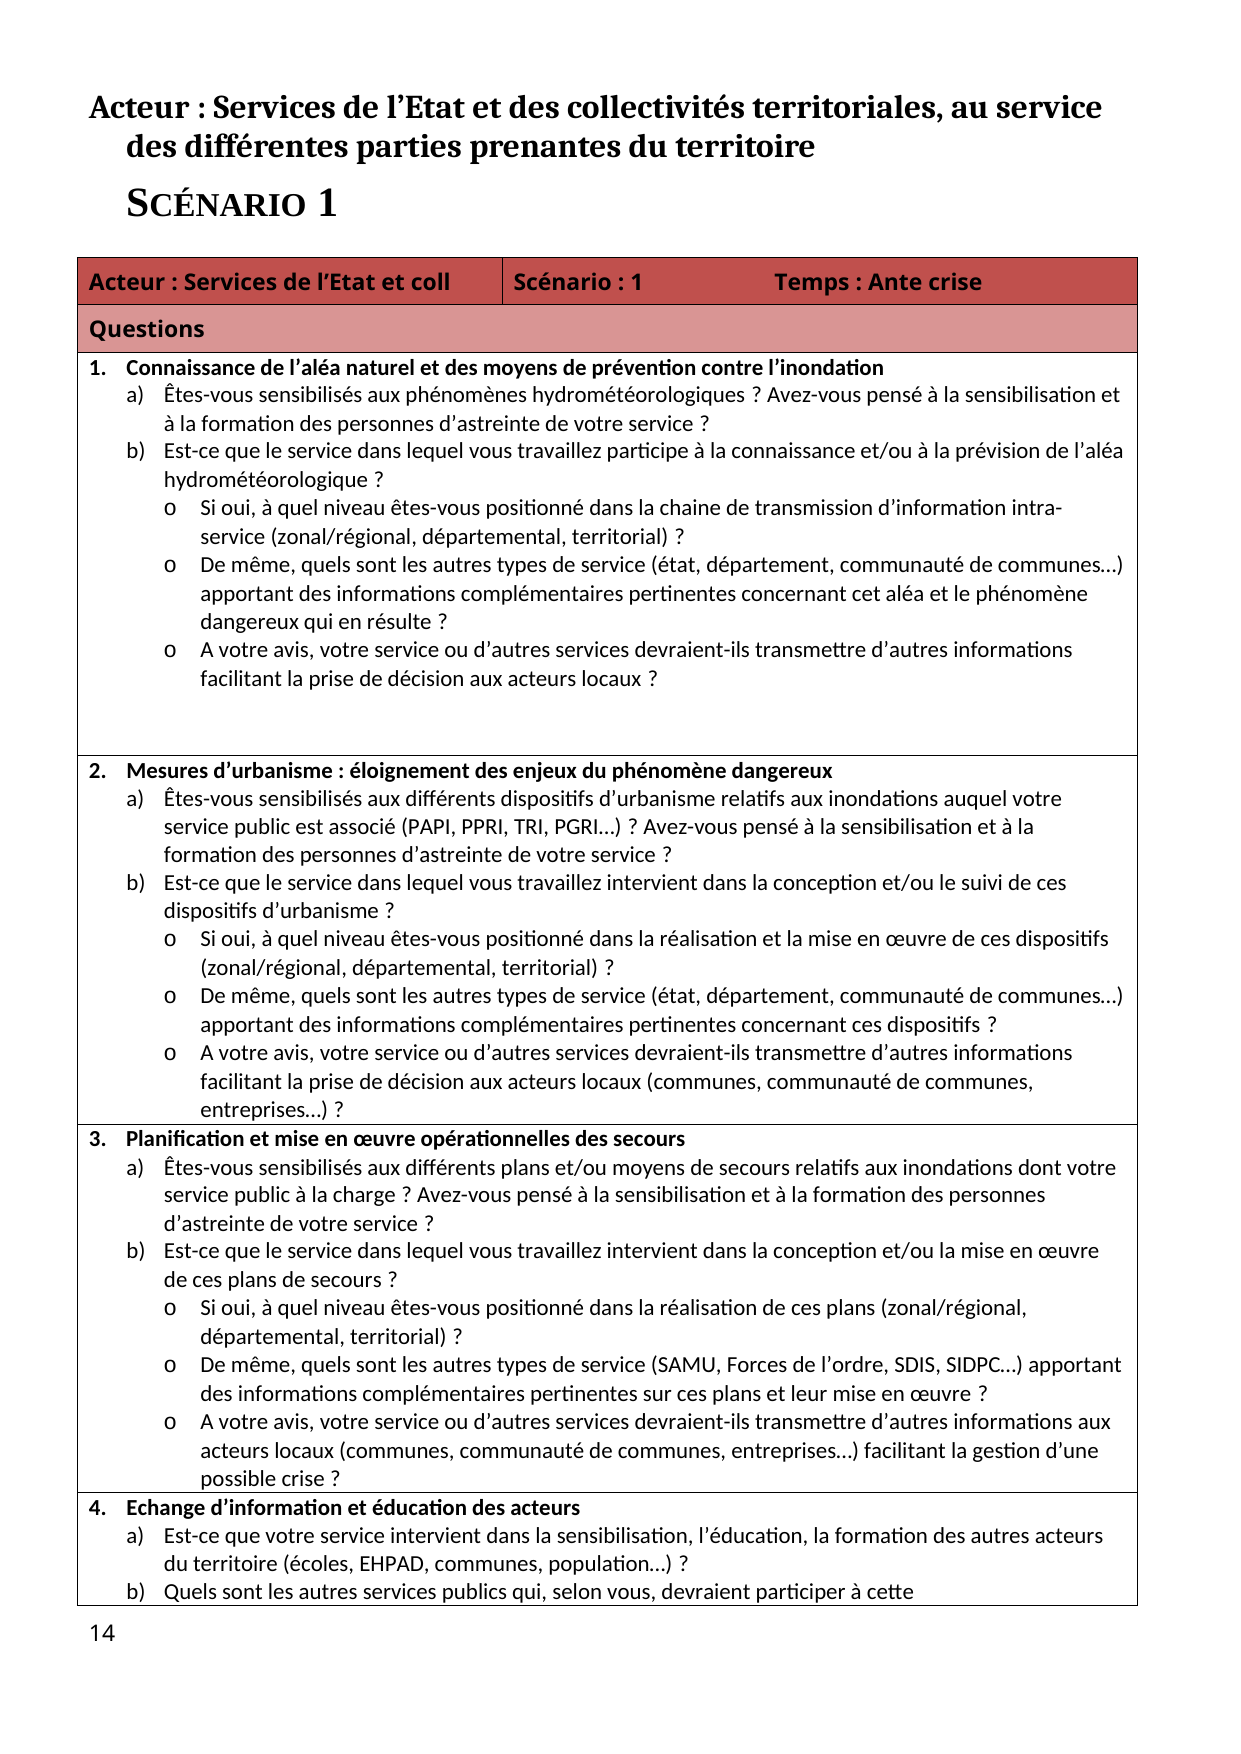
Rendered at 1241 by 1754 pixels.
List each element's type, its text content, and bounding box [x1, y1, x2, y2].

table_cell Mesures d’urbanisme : éloignement des enjeux du phénomène dangereux Êtes-vous sensibilisés aux différents dispositifs d’urbanisme relatifs aux inondations auquel votre service public est associé (PAPI, PPRI, TRI, PGRI…) ? Avez-vous pensé à la sensibilisation et à la formation des personnes d’astreinte de votre service ? Est-ce que le service dans lequel vous travaillez intervient dans la conception et/ou le suivi de ces dispositifs d’urbanisme ? Si oui, à quel niveau êtes-vous positionné dans la réalisation et la mise en œuvre de ces dispositifs (zonal/régional, départemental, territorial) ? De même, quels sont les autres types de service (état, département, communauté de communes…) apportant des informations complémentaires pertinentes concernant ces dispositifs ? A votre avis, votre service ou d’autres services devraient-ils transmettre d’autres informations facilitant la prise de décision aux acteurs locaux (communes, communauté de communes, entreprises…) ? [78, 756, 1137, 1123]
subtitle Scénario 1 [126, 178, 1152, 226]
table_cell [78, 1493, 1137, 1605]
table_header Acteur : Services de l’Etat et coll [78, 258, 502, 304]
table_header Scénario : 1 Temps : Ante crise [503, 258, 1137, 304]
table_cell Connaissance de l’aléa naturel et des moyens de prévention contre l’inondation Êtes-vous sensibilisés aux phénomènes hydrométéorologiques ? Avez-vous pensé à la sensibilisation et à la formation des personnes d’astreinte de votre service ? Est-ce que le service dans lequel vous travaillez participe à la connaissance et/ou à la prévision de l’aléa hydrométéorologique ? Si oui, à quel niveau êtes-vous positionné dans la chaine de transmission d’information intra-service (zonal/régional, départemental, territorial) ? De même, quels sont les autres types de service (état, département, communauté de communes…) apportant des informations complémentaires pertinentes concernant cet aléa et le phénomène dangereux qui en résulte ? A votre avis, votre service ou d’autres services devraient-ils transmettre d’autres informations facilitant la prise de décision aux acteurs locaux ? [78, 353, 1137, 755]
subtitle Acteur : Services de l’Etat et des collectivités territoriales, au service des différentes parties prenantes du territoire [89, 89, 1152, 165]
table_cell Questions [78, 305, 1137, 352]
table_cell Planification et mise en œuvre opérationnelles des secours Êtes-vous sensibilisés aux différents plans et/ou moyens de secours relatifs aux inondations dont votre service public à la charge ? Avez-vous pensé à la sensibilisation et à la formation des personnes d’astreinte de votre service ? Est-ce que le service dans lequel vous travaillez intervient dans la conception et/ou la mise en œuvre de ces plans de secours ? Si oui, à quel niveau êtes-vous positionné dans la réalisation de ces plans (zonal/régional, départemental, territorial) ? De même, quels sont les autres types de service (SAMU, Forces de l’ordre, SDIS, SIDPC…) apportant des informations complémentaires pertinentes sur ces plans et leur mise en œuvre ? A votre avis, votre service ou d’autres services devraient-ils transmettre d’autres informations aux acteurs locaux (communes, communauté de communes, entreprises…) facilitant la gestion d’une possible crise ? [78, 1125, 1137, 1492]
